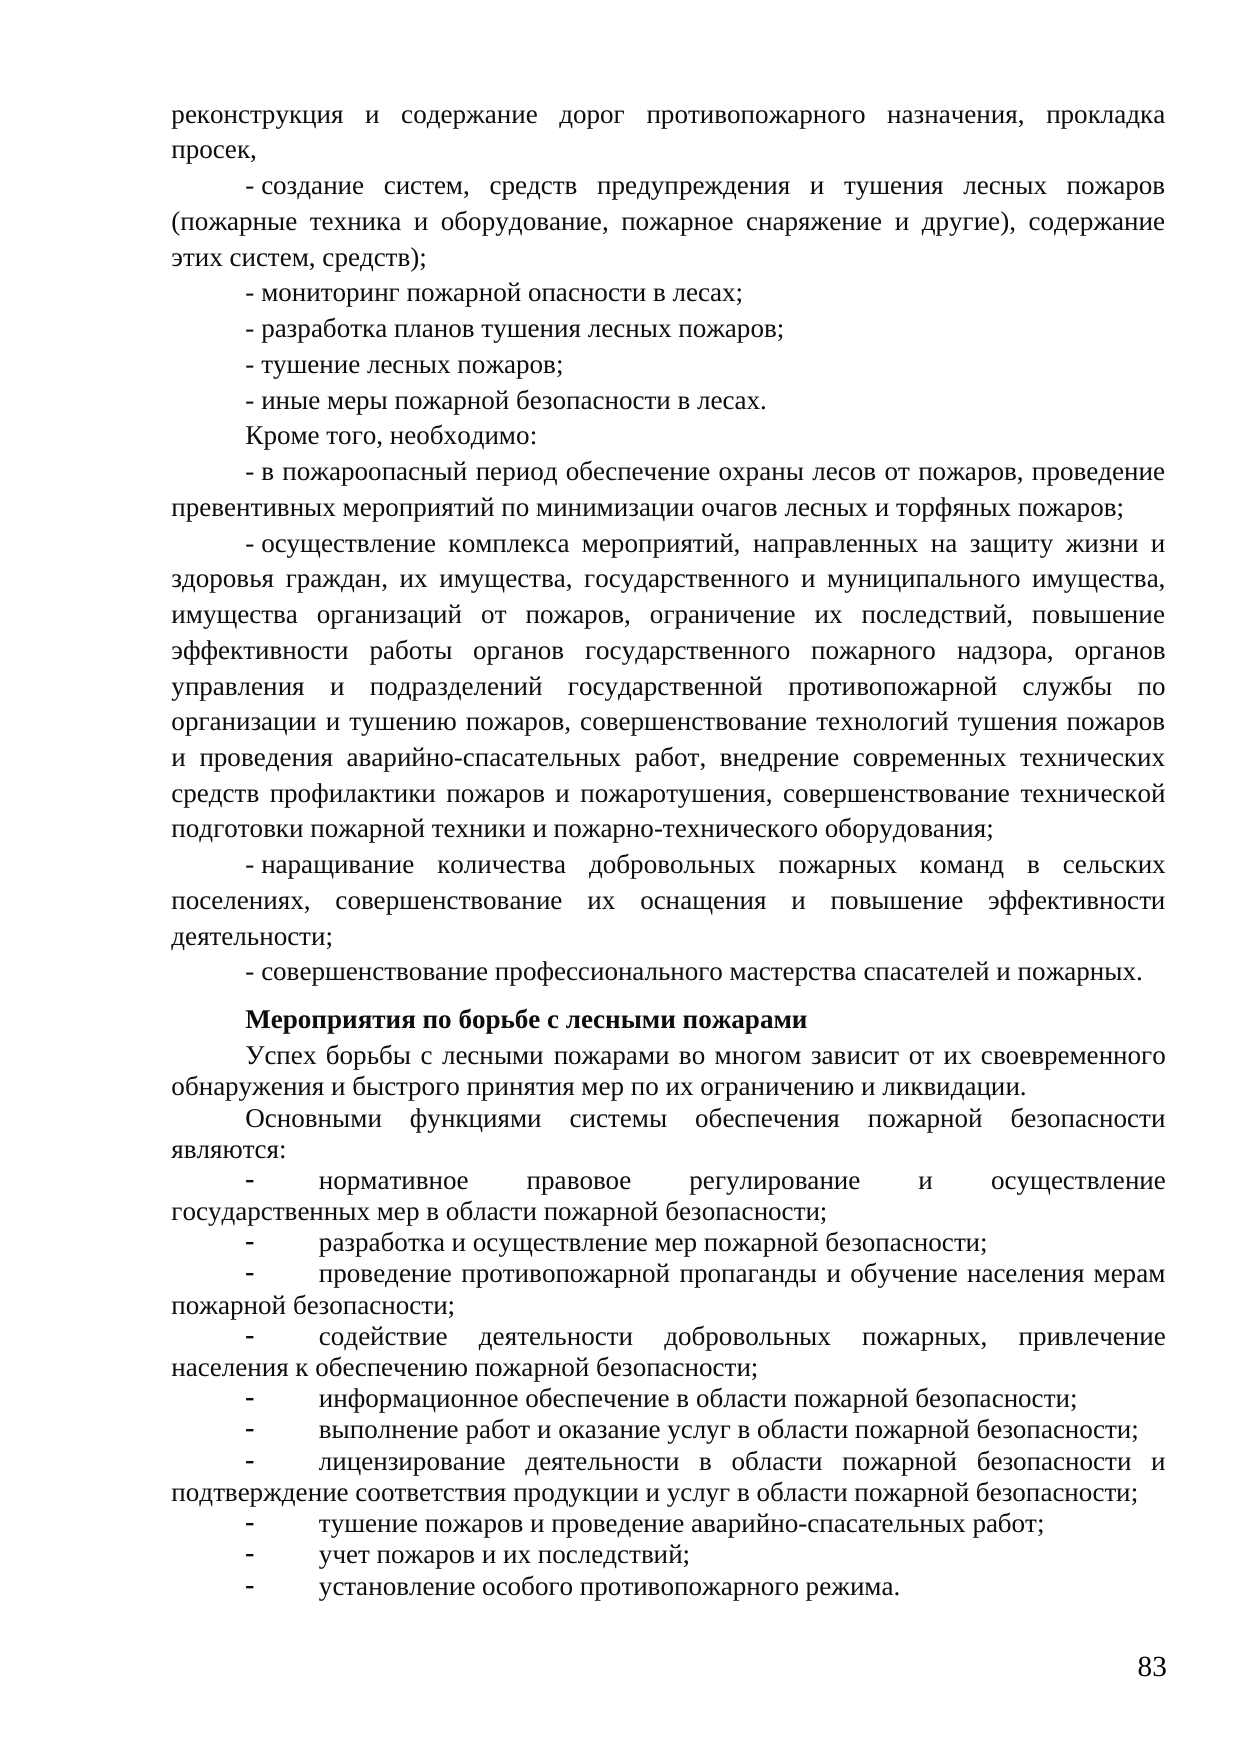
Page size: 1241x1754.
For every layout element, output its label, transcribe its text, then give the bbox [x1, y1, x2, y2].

list нормативное правовое регулирование и осуществление государственных мер в области пожарной безопасности; [171, 1164, 1167, 1226]
text Кроме того, необходимо: [171, 419, 1167, 451]
list учет пожаров и их последствий; [171, 1538, 1167, 1570]
text - создание систем, средств предупреждения и тушения лесных пожаров (пожарные техника и оборудование, пожарное снаряжение и другие), содержание этих систем, средств); [171, 169, 1167, 272]
text - совершенствование профессионального мастерства спасателей и пожарных. [171, 955, 1167, 987]
text - осуществление комплекса мероприятий, направленных на защиту жизни и здоровья граждан, их имущества, государственного и муниципального имущества, имущества организаций от пожаров, ограничение их последствий, повышение эффективности работы органов государственного пожарного надзора, органов управления и подразделений государственной противопожарной службы по организации и тушению пожаров, совершенствование технологий тушения пожаров и проведения аварийно-спасательных работ, внедрение современных технических средств профилактики пожаров и пожаротушения, совершенствование технической подготовки пожарной техники и пожарно-технического оборудования; [171, 527, 1167, 844]
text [171, 98, 1167, 165]
text - в пожароопасный период обеспечение охраны лесов от пожаров, проведение превентивных мероприятий по минимизации очагов лесных и торфяных пожаров; [171, 455, 1167, 522]
text Мероприятия по борьбе с лесными пожарами [171, 1004, 1167, 1035]
list лицензирование деятельности в области пожарной безопасности и подтверждение соответствия продукции и услуг в области пожарной безопасности; [171, 1445, 1167, 1507]
text - мониторинг пожарной опасности в лесах; [171, 277, 1167, 308]
list разработка и осуществление мер пожарной безопасности; [171, 1226, 1167, 1258]
list содействие деятельности добровольных пожарных, привлечение населения к обеспечению пожарной безопасности; [171, 1320, 1167, 1382]
text - разработка планов тушения лесных пожаров; [171, 312, 1167, 343]
text - иные меры пожарной безопасности в лесах. [171, 384, 1167, 415]
text - тушение лесных пожаров; [171, 348, 1167, 379]
list информационное обеспечение в области пожарной безопасности; [171, 1382, 1167, 1414]
list выполнение работ и оказание услуг в области пожарной безопасности; [171, 1414, 1167, 1445]
list тушение пожаров и проведение аварийно-спасательных работ; [171, 1507, 1167, 1538]
text Основными функциями системы обеспечения пожарной безопасности являются: [171, 1102, 1167, 1164]
list установление особого противопожарного режима. [171, 1570, 1167, 1601]
text - наращивание количества добровольных пожарных команд в сельских поселениях, совершенствование их оснащения и повышение эффективности деятельности; [171, 848, 1167, 951]
text Успех борьбы с лесными пожарами во многом зависит от их своевременного обнаружения и быстрого принятия мер по их ограничению и ликвидации. [171, 1039, 1167, 1102]
list проведение противопожарной пропаганды и обучение населения мерам пожарной безопасности; [171, 1258, 1167, 1320]
